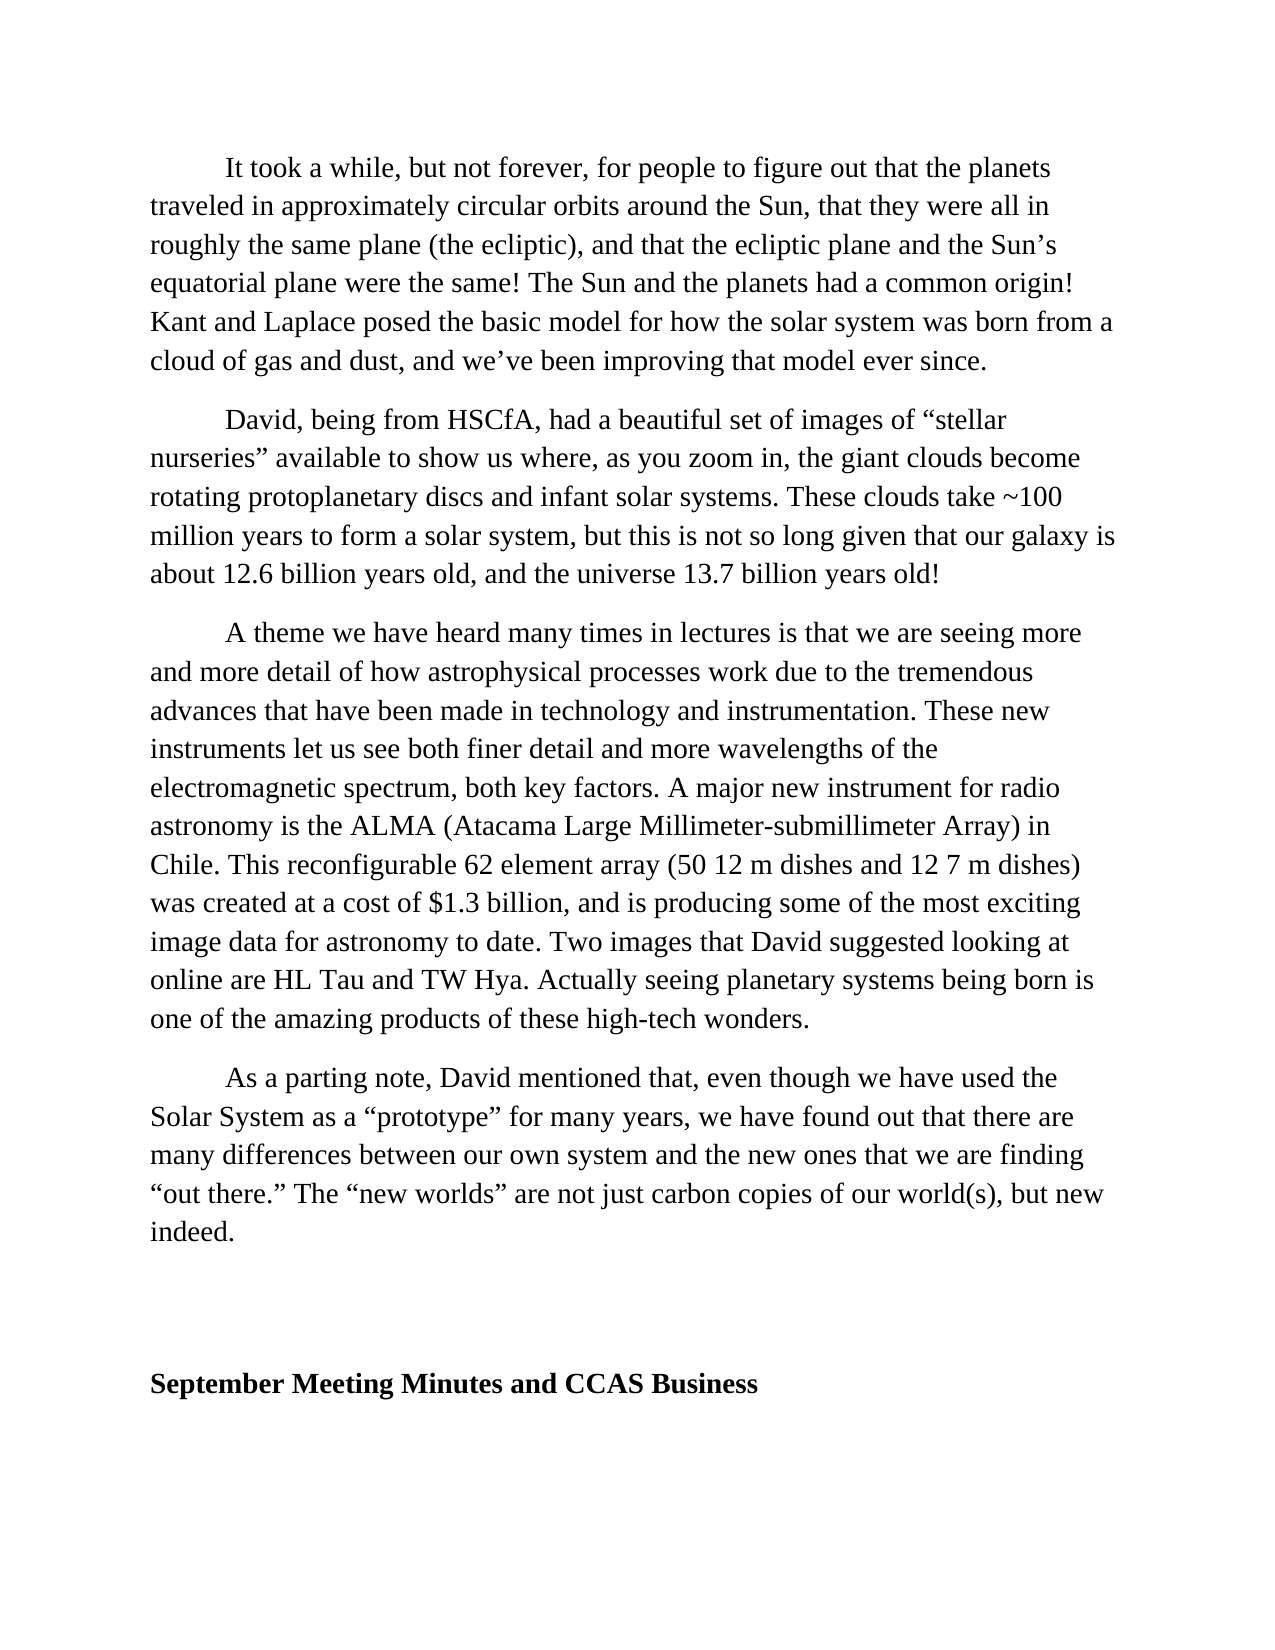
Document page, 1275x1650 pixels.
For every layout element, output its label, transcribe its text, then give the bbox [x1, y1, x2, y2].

text September Meeting Minutes and CCAS Business [150, 1366, 1125, 1400]
text It took a while, but not forever, for people to figure out that the planets traveled in approximately circular orbits around the Sun, that they were all in roughly the same plane (the ecliptic), and that the ecliptic plane and the Sun’s equatorial plane were the same! The Sun and the planets had a common origin! Kant and Laplace posed the basic model for how the solar system was born from a cloud of gas and dust, and we’ve been improving that model ever since. [150, 150, 1125, 376]
text David, being from HSCfA, had a beautiful set of images of “stellar nurseries” available to show us where, as you zoom in, the giant clouds become rotating protoplanetary discs and infant solar systems. These clouds take ~100 million years to form a solar system, but this is not so long given that our galaxy is about 12.6 billion years old, and the universe 13.7 billion years old! [150, 402, 1125, 590]
text A theme we have heard many times in lectures is that we are seeing more and more detail of how astrophysical processes work due to the tremendous advances that have been made in technology and instrumentation. These new instruments let us see both finer detail and more wavelengths of the electromagnetic spectrum, both key factors. A major new instrument for radio astronomy is the ALMA (Atacama Large Millimeter-submillimeter Array) in Chile. This reconfigurable 62 element array (50 12 m dishes and 12 7 m dishes) was created at a cost of $1.3 billion, and is producing some of the most exciting image data for astronomy to date. Two images that David suggested looking at online are HL Tau and TW Hya. Actually seeing planetary systems being born is one of the amazing products of these high-tech wonders. [150, 616, 1125, 1034]
text As a parting note, David mentioned that, even though we have used the Solar System as a “prototype” for many years, we have found out that there are many differences between our own system and the new ones that we are finding “out there.” The “new worlds” are not just carbon copies of our world(s), but new indeed. [150, 1060, 1125, 1248]
